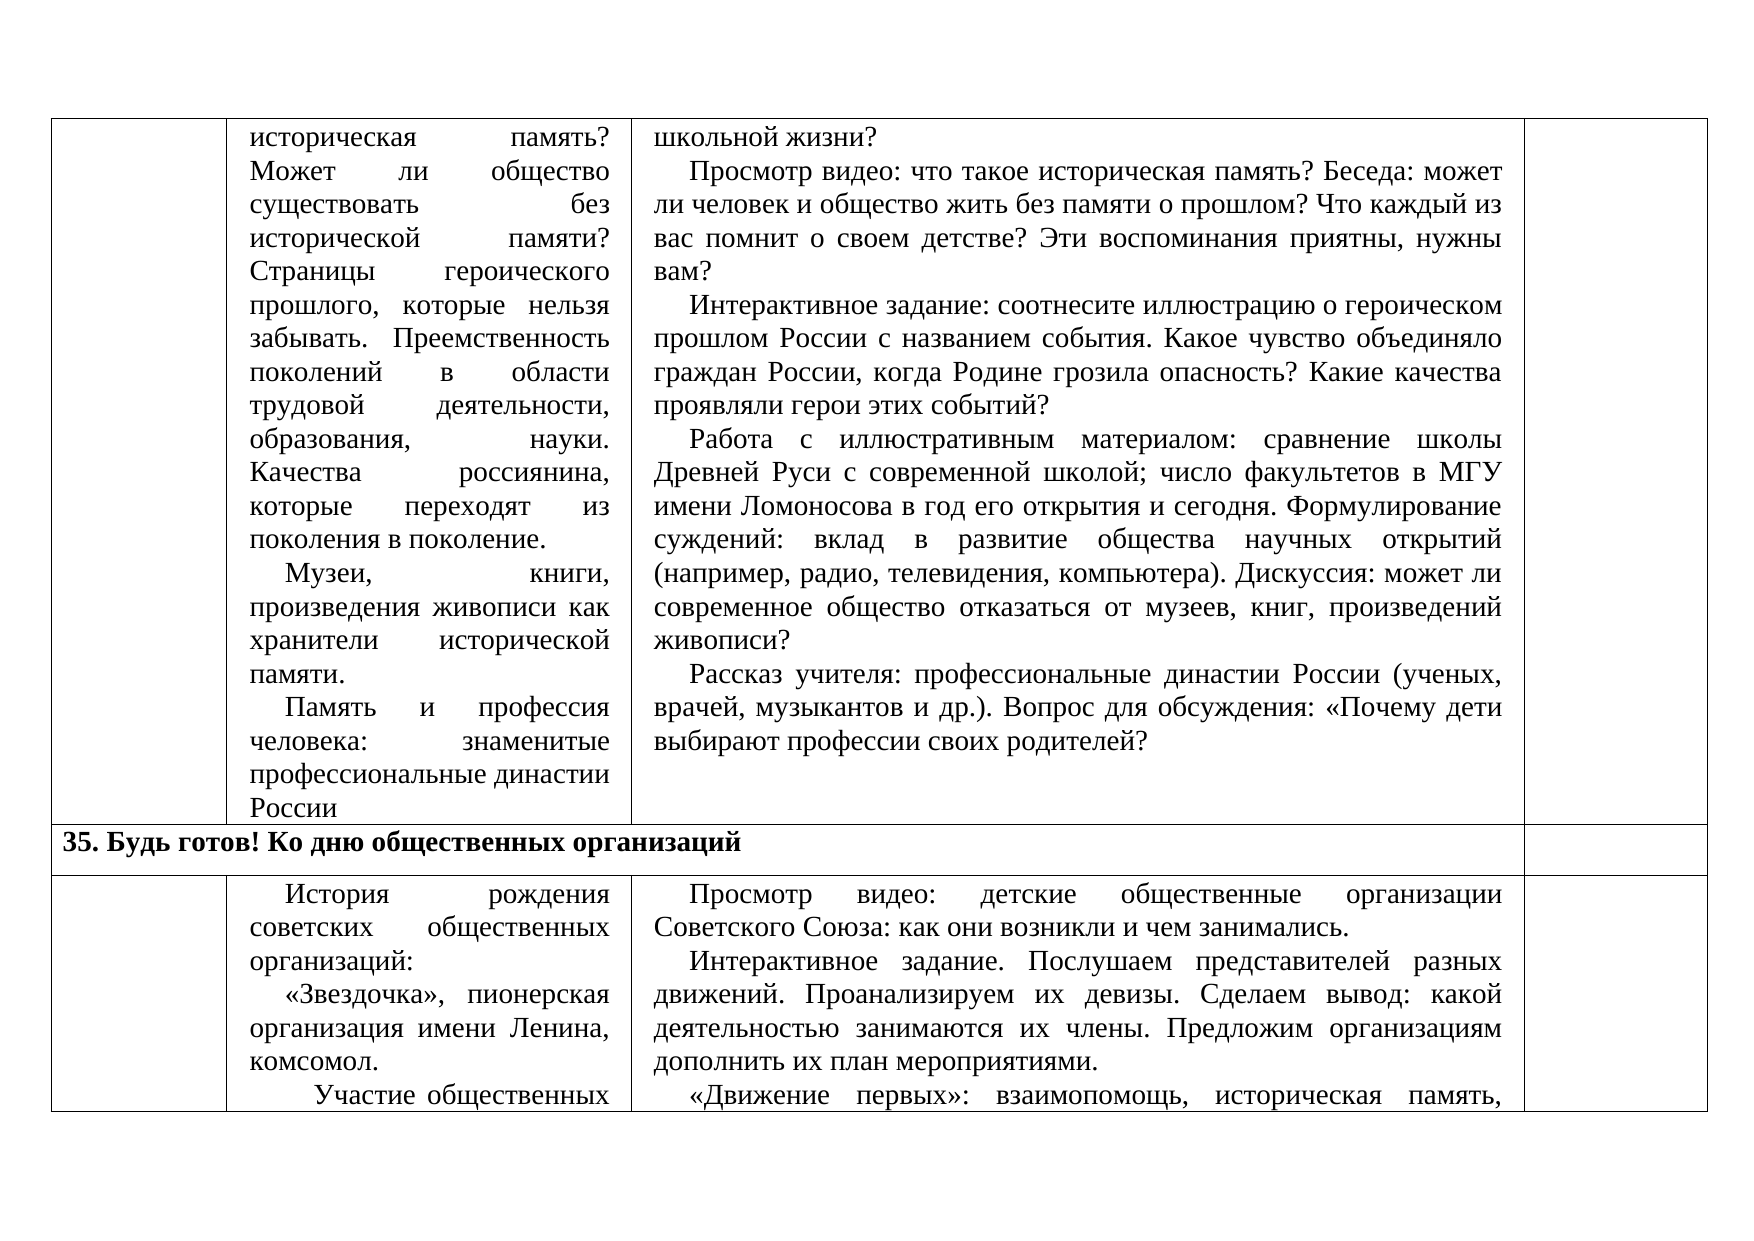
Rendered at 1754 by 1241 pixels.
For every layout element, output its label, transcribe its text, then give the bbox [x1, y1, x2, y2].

table_cell [1525, 119, 1707, 823]
table_cell [52, 876, 226, 1111]
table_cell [227, 876, 631, 1111]
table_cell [632, 876, 1524, 1111]
table_cell [1525, 825, 1707, 875]
table_cell [1525, 876, 1707, 1111]
table_cell [52, 119, 226, 823]
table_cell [227, 119, 631, 823]
table_cell 35. Будь готов! Ко дню общественных организаций [52, 825, 1524, 875]
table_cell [632, 119, 1524, 823]
